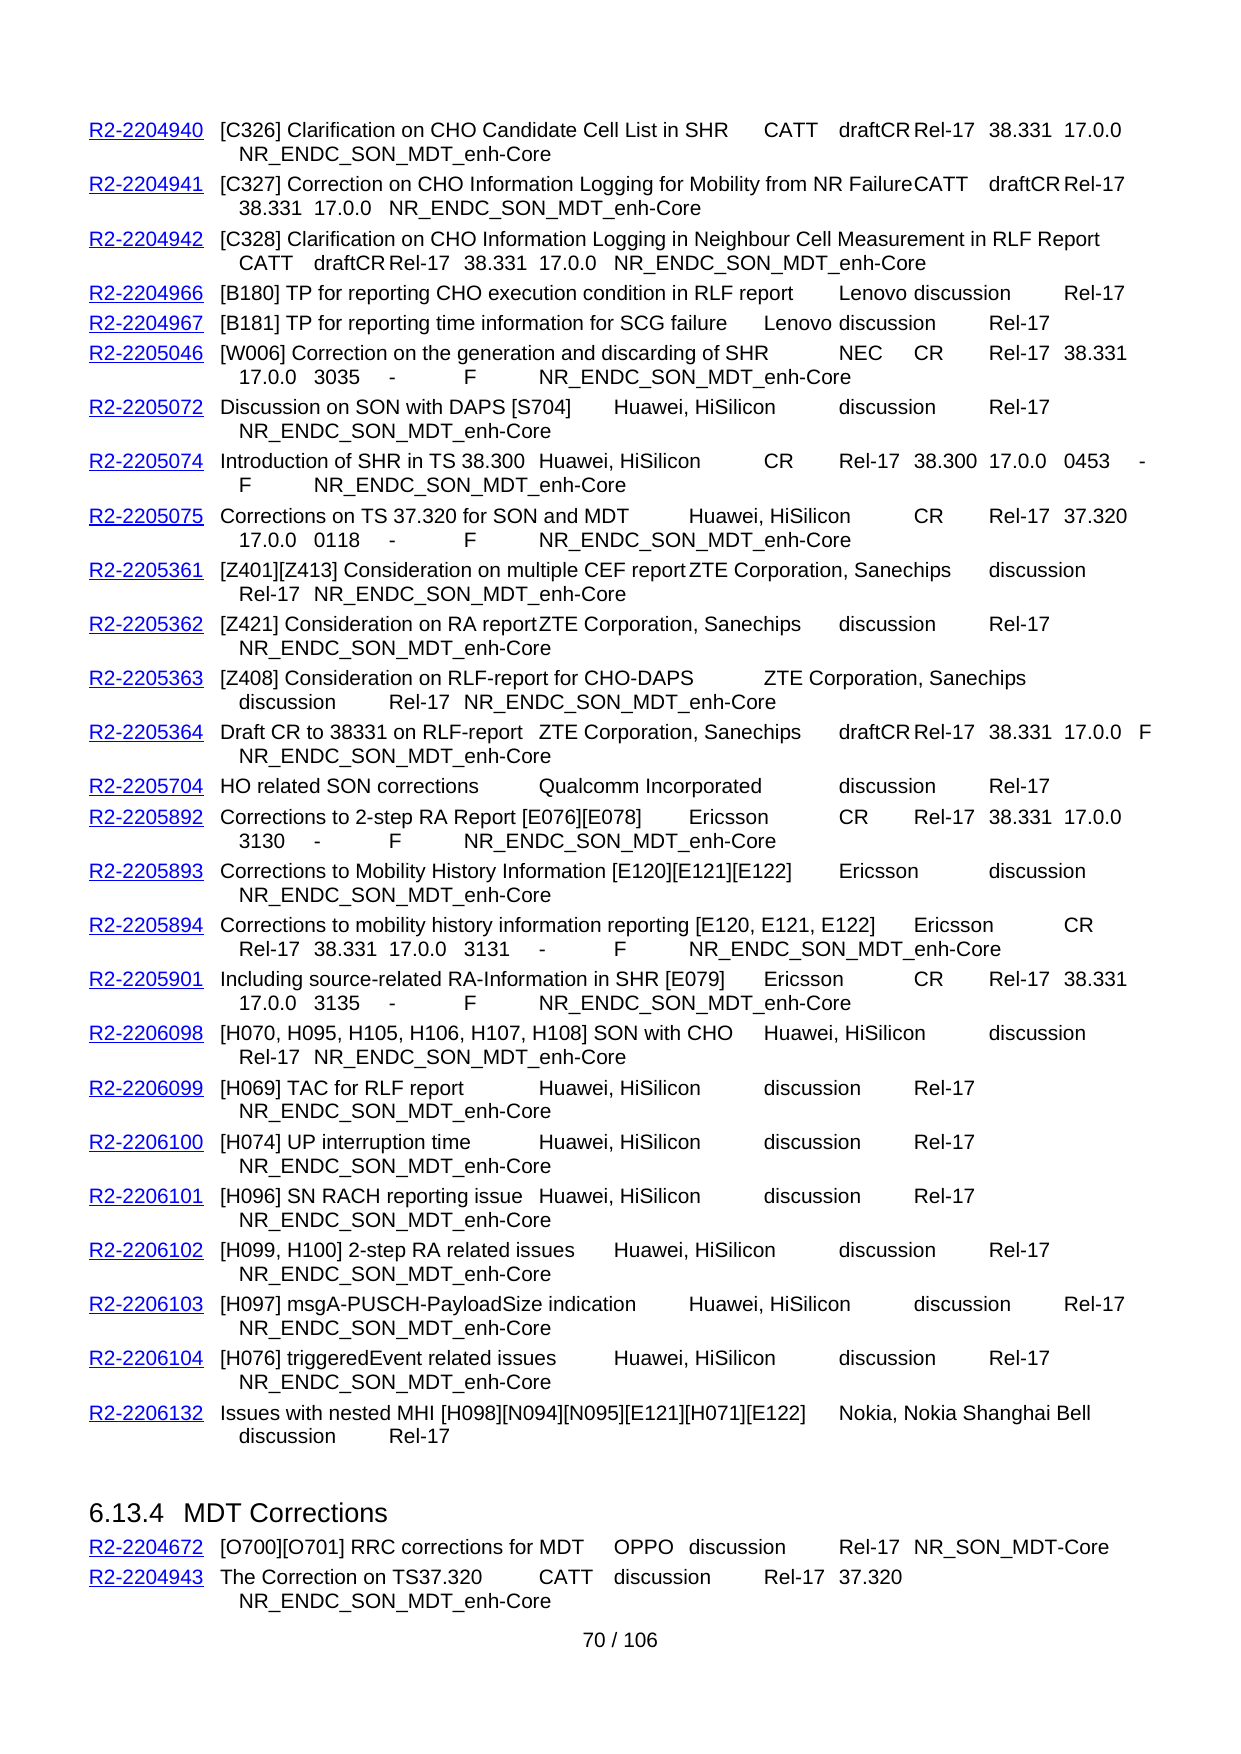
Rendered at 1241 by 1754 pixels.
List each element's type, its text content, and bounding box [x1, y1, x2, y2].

title R2-2206098 [H070, H095, H105, H106, H107, H108] SON with CHO Huawei, HiSilicon discussion Rel-17 NR_ENDC_SON_MDT_enh-Core [89, 1021, 1152, 1069]
title R2-2205072 Discussion on SON with DAPS [S704] Huawei, HiSilicon discussion Rel-17 NR_ENDC_SON_MDT_enh-Core [89, 395, 1152, 443]
title R2-2204966 [B180] TP for reporting CHO execution condition in RLF report Lenovo discussion Rel-17 [89, 281, 1152, 304]
title R2-2206099 [H069] TAC for RLF report Huawei, HiSilicon discussion Rel-17 NR_ENDC_SON_MDT_enh-Core [89, 1075, 1152, 1123]
title R2-2206104 [H076] triggeredEvent related issues Huawei, HiSilicon discussion Rel-17 NR_ENDC_SON_MDT_enh-Core [89, 1346, 1152, 1394]
subtitle 6.13.4 MDT Corrections [89, 1497, 1152, 1528]
title R2-2204941 [C327] Correction on CHO Information Logging for Mobility from NR Failure CATT draftCR Rel-17 38.331 17.0.0 NR_ENDC_SON_MDT_enh-Core [89, 172, 1152, 220]
title R2-2206132 Issues with nested MHI [H098][N094][N095][E121][H071][E122] Nokia, Nokia Shanghai Bell discussion Rel-17 [89, 1400, 1152, 1448]
title R2-2205363 [Z408] Consideration on RLF-report for CHO-DAPS ZTE Corporation, Sanechips discussion Rel-17 NR_ENDC_SON_MDT_enh-Core [89, 666, 1152, 714]
title R2-2205364 Draft CR to 38331 on RLF-report ZTE Corporation, Sanechips draftCR Rel-17 38.331 17.0.0 F NR_ENDC_SON_MDT_enh-Core [89, 720, 1152, 768]
title R2-2204940 [C326] Clarification on CHO Candidate Cell List in SHR CATT draftCR Rel-17 38.331 17.0.0 NR_ENDC_SON_MDT_enh-Core [89, 118, 1152, 166]
title R2-2205892 Corrections to 2-step RA Report [E076][E078] Ericsson CR Rel-17 38.331 17.0.0 3130 - F NR_ENDC_SON_MDT_enh-Core [89, 804, 1152, 852]
title R2-2204943 The Correction on TS37.320 CATT discussion Rel-17 37.320 NR_ENDC_SON_MDT_enh-Core [89, 1565, 1152, 1613]
title R2-2205074 Introduction of SHR in TS 38.300 Huawei, HiSilicon CR Rel-17 38.300 17.0.0 0453 - F NR_ENDC_SON_MDT_enh-Core [89, 449, 1152, 497]
title R2-2205362 [Z421] Consideration on RA report ZTE Corporation, Sanechips discussion Rel-17 NR_ENDC_SON_MDT_enh-Core [89, 612, 1152, 660]
title R2-2205361 [Z401][Z413] Consideration on multiple CEF report ZTE Corporation, Sanechips discussion Rel-17 NR_ENDC_SON_MDT_enh-Core [89, 558, 1152, 606]
title R2-2205893 Corrections to Mobility History Information [E120][E121][E122] Ericsson discussion NR_ENDC_SON_MDT_enh-Core [89, 859, 1152, 907]
title R2-2204942 [C328] Clarification on CHO Information Logging in Neighbour Cell Measurement in RLF Report CATT draftCR Rel-17 38.331 17.0.0 NR_ENDC_SON_MDT_enh-Core [89, 226, 1152, 274]
title R2-2206103 [H097] msgA-PUSCH-PayloadSize indication Huawei, HiSilicon discussion Rel-17 NR_ENDC_SON_MDT_enh-Core [89, 1292, 1152, 1340]
title R2-2206101 [H096] SN RACH reporting issue Huawei, HiSilicon discussion Rel-17 NR_ENDC_SON_MDT_enh-Core [89, 1184, 1152, 1232]
title R2-2205894 Corrections to mobility history information reporting [E120, E121, E122] Ericsson CR Rel-17 38.331 17.0.0 3131 - F NR_ENDC_SON_MDT_enh-Core [89, 913, 1152, 961]
title R2-2205075 Corrections on TS 37.320 for SON and MDT Huawei, HiSilicon CR Rel-17 37.320 17.0.0 0118 - F NR_ENDC_SON_MDT_enh-Core [89, 503, 1152, 551]
title R2-2206102 [H099, H100] 2-step RA related issues Huawei, HiSilicon discussion Rel-17 NR_ENDC_SON_MDT_enh-Core [89, 1238, 1152, 1286]
title R2-2205704 HO related SON corrections Qualcomm Incorporated discussion Rel-17 [89, 774, 1152, 798]
title R2-2205901 Including source-related RA-Information in SHR [E079] Ericsson CR Rel-17 38.331 17.0.0 3135 - F NR_ENDC_SON_MDT_enh-Core [89, 967, 1152, 1015]
title R2-2205046 [W006] Correction on the generation and discarding of SHR NEC CR Rel-17 38.331 17.0.0 3035 - F NR_ENDC_SON_MDT_enh-Core [89, 341, 1152, 389]
title R2-2204672 [O700][O701] RRC corrections for MDT OPPO discussion Rel-17 NR_SON_MDT-Core [89, 1535, 1152, 1559]
title R2-2206100 [H074] UP interruption time Huawei, HiSilicon discussion Rel-17 NR_ENDC_SON_MDT_enh-Core [89, 1129, 1152, 1177]
title R2-2204967 [B181] TP for reporting time information for SCG failure Lenovo discussion Rel-17 [89, 311, 1152, 335]
